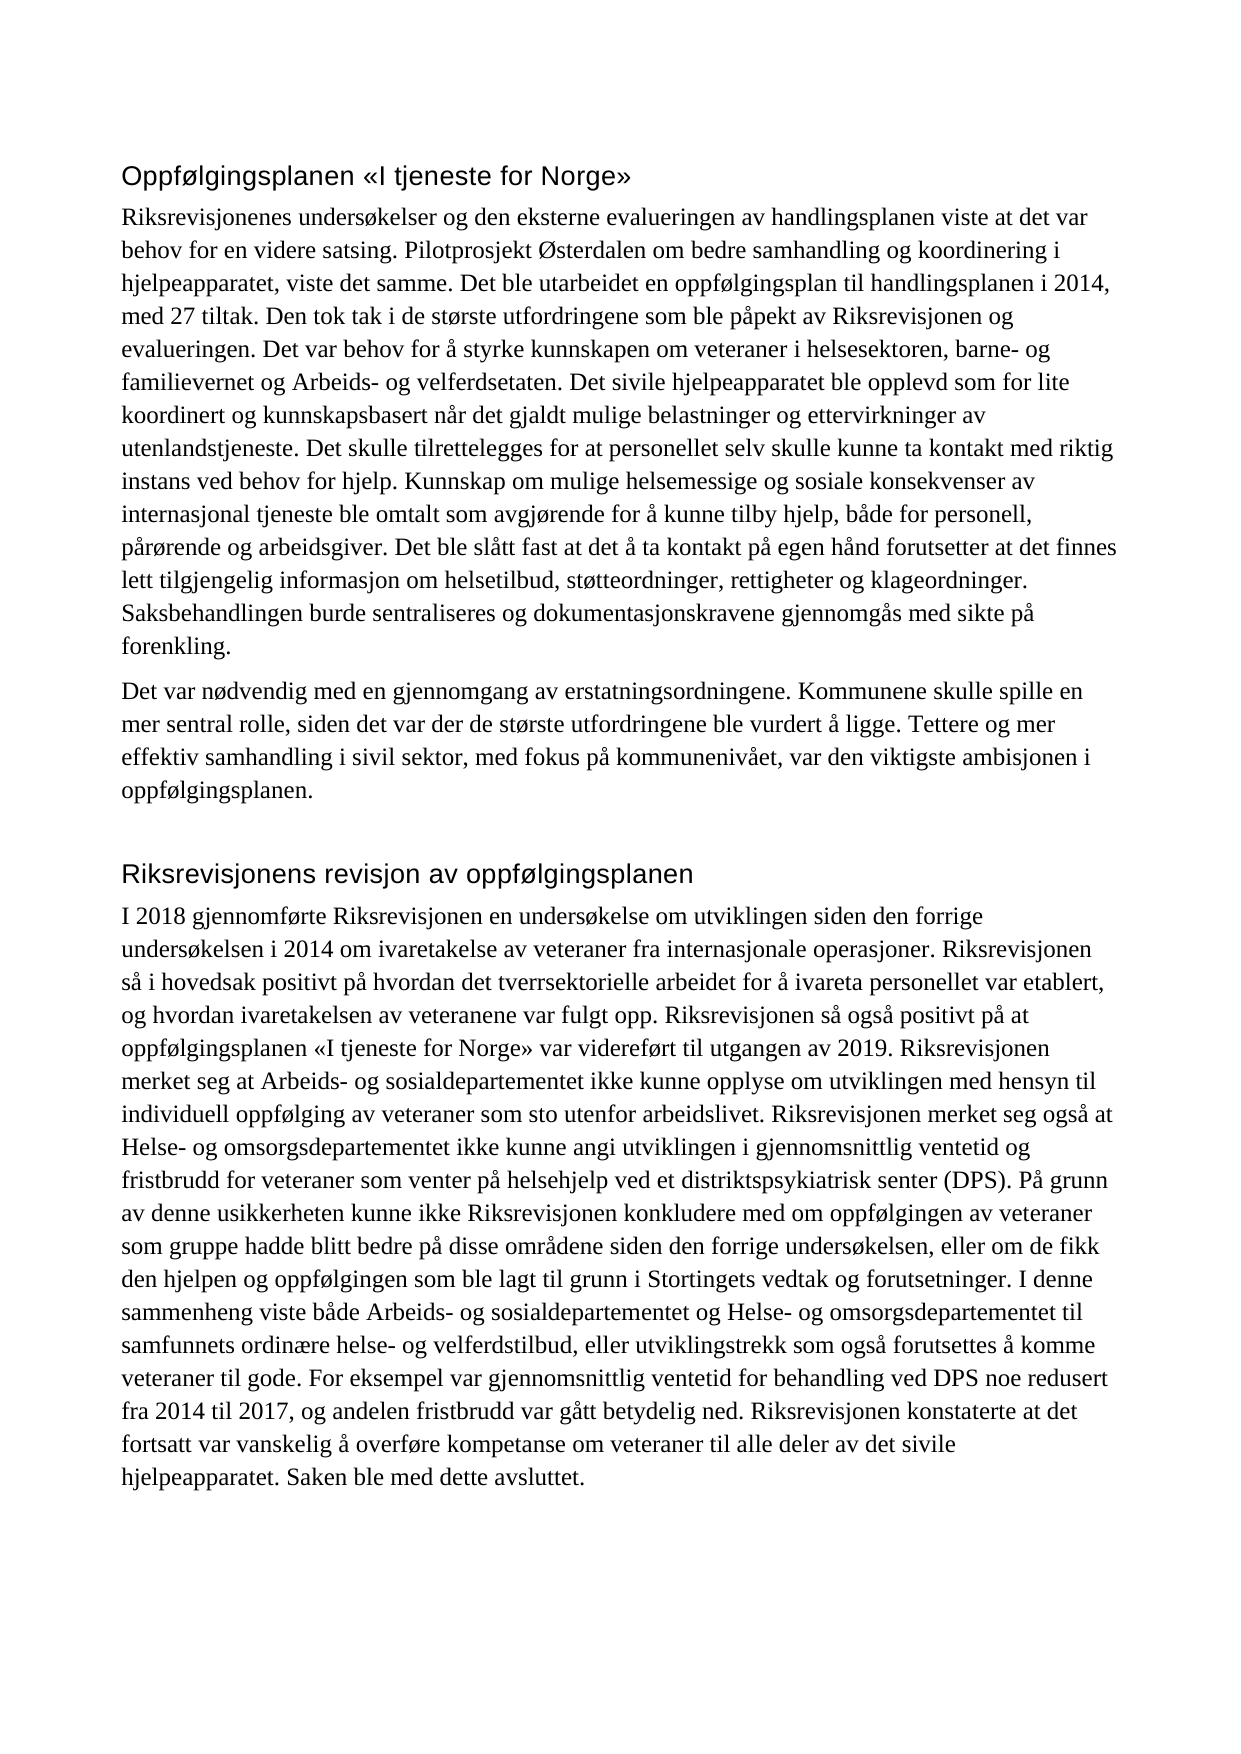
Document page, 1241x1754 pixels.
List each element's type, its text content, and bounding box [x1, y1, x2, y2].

text I 2018 gjennomførte Riksrevisjonen en undersøkelse om utviklingen siden den forrige undersøkelsen i 2014 om ivaretakelse av veteraner fra internasjonale operasjoner. Riksrevisjonen så i hovedsak positivt på hvordan det tverrsektorielle arbeidet for å ivareta personellet var etablert, og hvordan ivaretakelsen av veteranene var fulgt opp. Riksrevisjonen så også positivt på at oppfølgingsplanen «I tjeneste for Norge» var videreført til utgangen av 2019. Riksrevisjonen merket seg at Arbeids- og sosialdepartementet ikke kunne opplyse om utviklingen med hensyn til individuell oppfølging av veteraner som sto utenfor arbeidslivet. Riksrevisjonen merket seg også at Helse- og omsorgsdepartementet ikke kunne angi utviklingen i gjennomsnittlig ventetid og fristbrudd for veteraner som venter på helsehjelp ved et distriktspsykiatrisk senter (DPS). På grunn av denne usikkerheten kunne ikke Riksrevisjonen konkludere med om oppfølgingen av veteraner som gruppe hadde blitt bedre på disse områdene siden den forrige undersøkelsen, eller om de fikk den hjelpen og oppfølgingen som ble lagt til grunn i Stortingets vedtak og forutsetninger. I denne sammenheng viste både Arbeids- og sosialdepartementet og Helse- og omsorgsdepartementet til samfunnets ordinære helse- og velferdstilbud, eller utviklingstrekk som også forutsettes å komme veteraner til gode. For eksempel var gjennomsnittlig ventetid for behandling ved DPS noe redusert fra 2014 til 2017, og andelen fristbrudd var gått betydelig ned. Riksrevisjonen konstaterte at det fortsatt var vanskelig å overføre kompetanse om veteraner til alle deler av det sivile hjelpeapparatet. Saken ble med dette avsluttet. [121, 901, 1119, 1491]
text Oppfølgingsplanen «I tjeneste for Norge» [121, 159, 1119, 191]
text Riksrevisjonenes undersøkelser og den eksterne evalueringen av handlingsplanen viste at det var behov for en videre satsing. Pilotprosjekt Østerdalen om bedre samhandling og koordinering i hjelpeapparatet, viste det samme. Det ble utarbeidet en oppfølgingsplan til handlingsplanen i 2014, med 27 tiltak. Den tok tak i de største utfordringene som ble påpekt av Riksrevisjonen og evalueringen. Det var behov for å styrke kunnskapen om veteraner i helsesektoren, barne- og familievernet og Arbeids- og velferdsetaten. Det sivile hjelpeapparatet ble opplevd som for lite koordinert og kunnskapsbasert når det gjaldt mulige belastninger og ettervirkninger av utenlandstjeneste. Det skulle tilrettelegges for at personellet selv skulle kunne ta kontakt med riktig instans ved behov for hjelp. Kunnskap om mulige helsemessige og sosiale konsekvenser av internasjonal tjeneste ble omtalt som avgjørende for å kunne tilby hjelp, både for personell, pårørende og arbeidsgiver. Det ble slått fast at det å ta kontakt på egen hånd forutsetter at det finnes lett tilgjengelig informasjon om helsetilbud, støtteordninger, rettigheter og klageordninger. Saksbehandlingen burde sentraliseres og dokumentasjonskravene gjennomgås med sikte på forenkling. [121, 202, 1119, 660]
text Riksrevisjonens revisjon av oppfølgingsplanen [121, 858, 1119, 890]
text Det var nødvendig med en gjennomgang av erstatningsordningene. Kommunene skulle spille en mer sentral rolle, siden det var der de største utfordringene ble vurdert å ligge. Tettere og mer effektiv samhandling i sivil sektor, med fokus på kommunenivået, var den viktigste ambisjonen i oppfølgingsplanen. [121, 676, 1119, 804]
